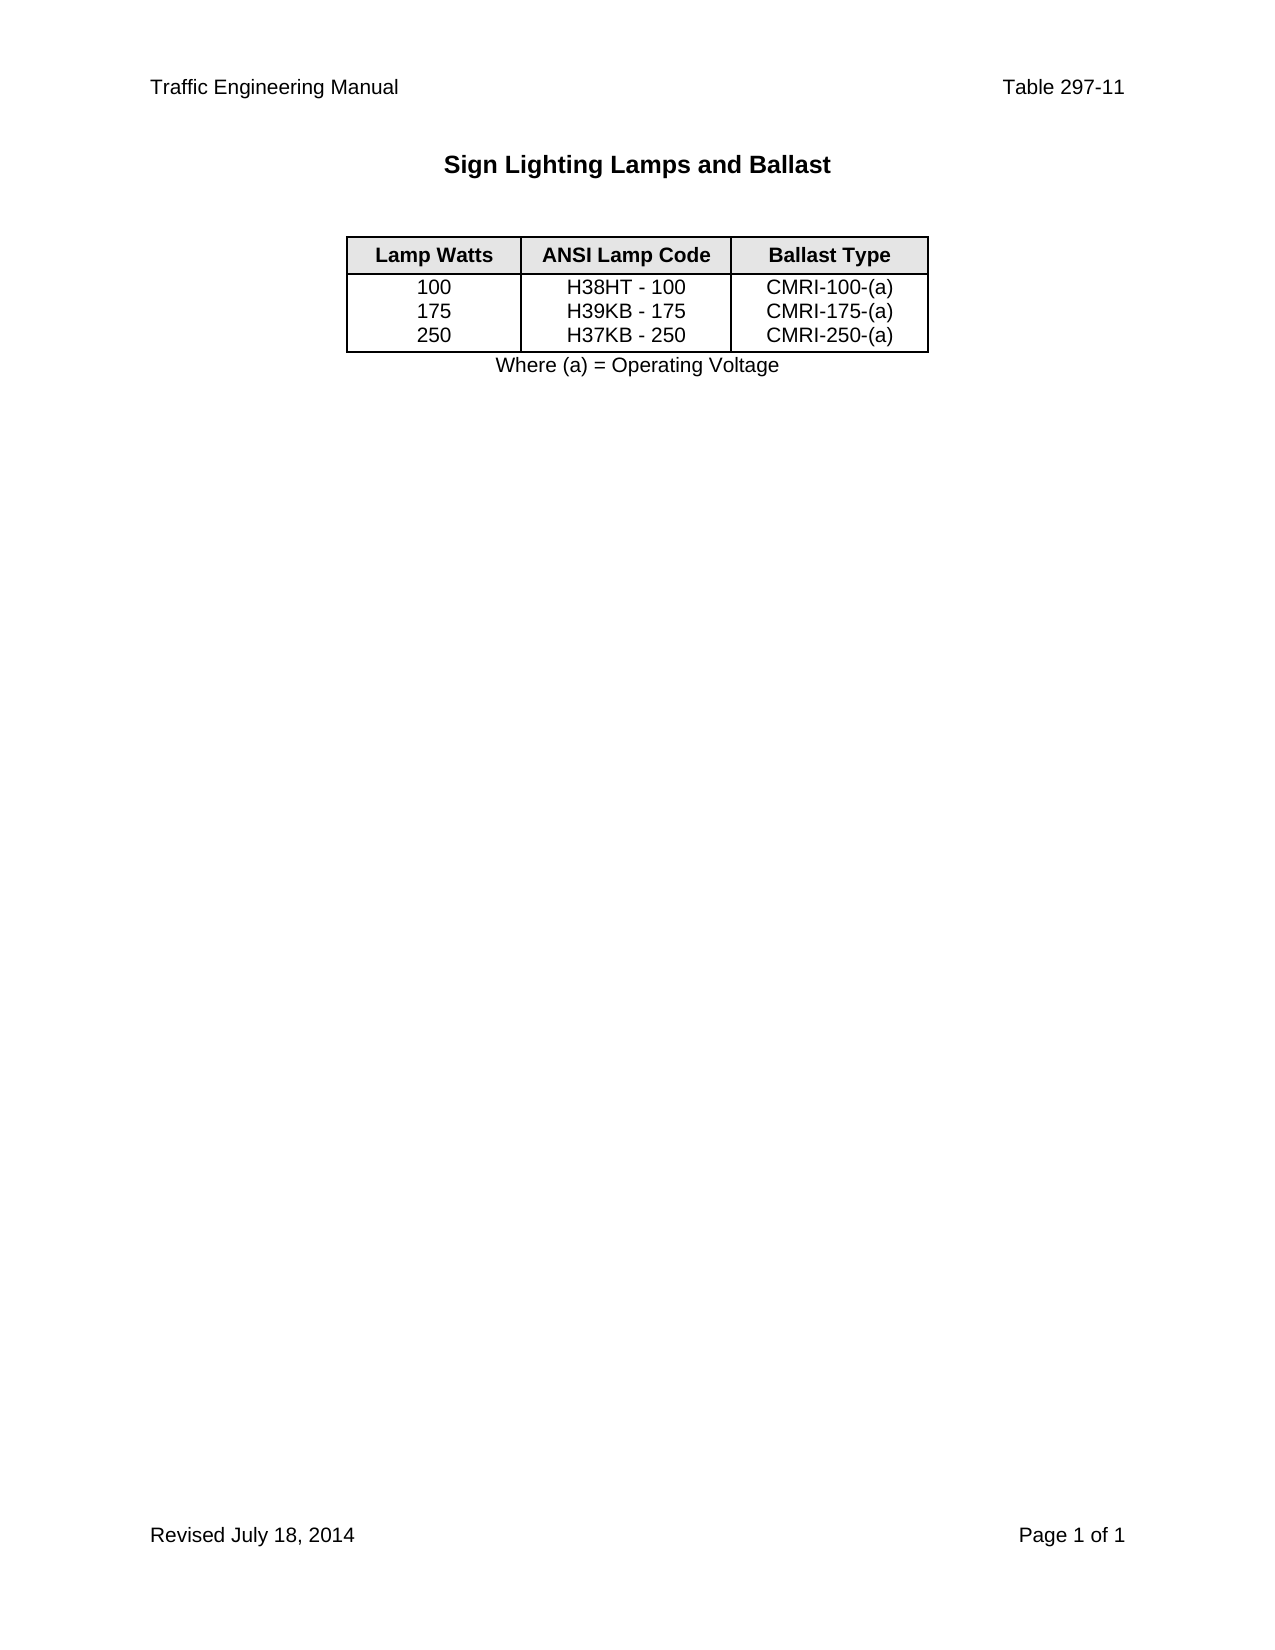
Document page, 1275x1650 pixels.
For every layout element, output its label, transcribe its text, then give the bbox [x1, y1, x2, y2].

table_header Lamp [348, 238, 520, 273]
table_header ANSI Lamp Code [522, 238, 730, 273]
table_cell CMRI-100-(a) CMRI-175-(a) CMRI-250-(a) [732, 275, 927, 351]
text Where (a) = Operating Voltage [150, 353, 1125, 377]
table_cell H38HT - 100 H39KB - 175 H37KB - 250 [522, 275, 730, 351]
table_cell 100 175 250 [348, 275, 520, 351]
table_header Ballast Type [732, 238, 927, 273]
text Sign Lighting Lamps and Ballast [150, 150, 1125, 179]
